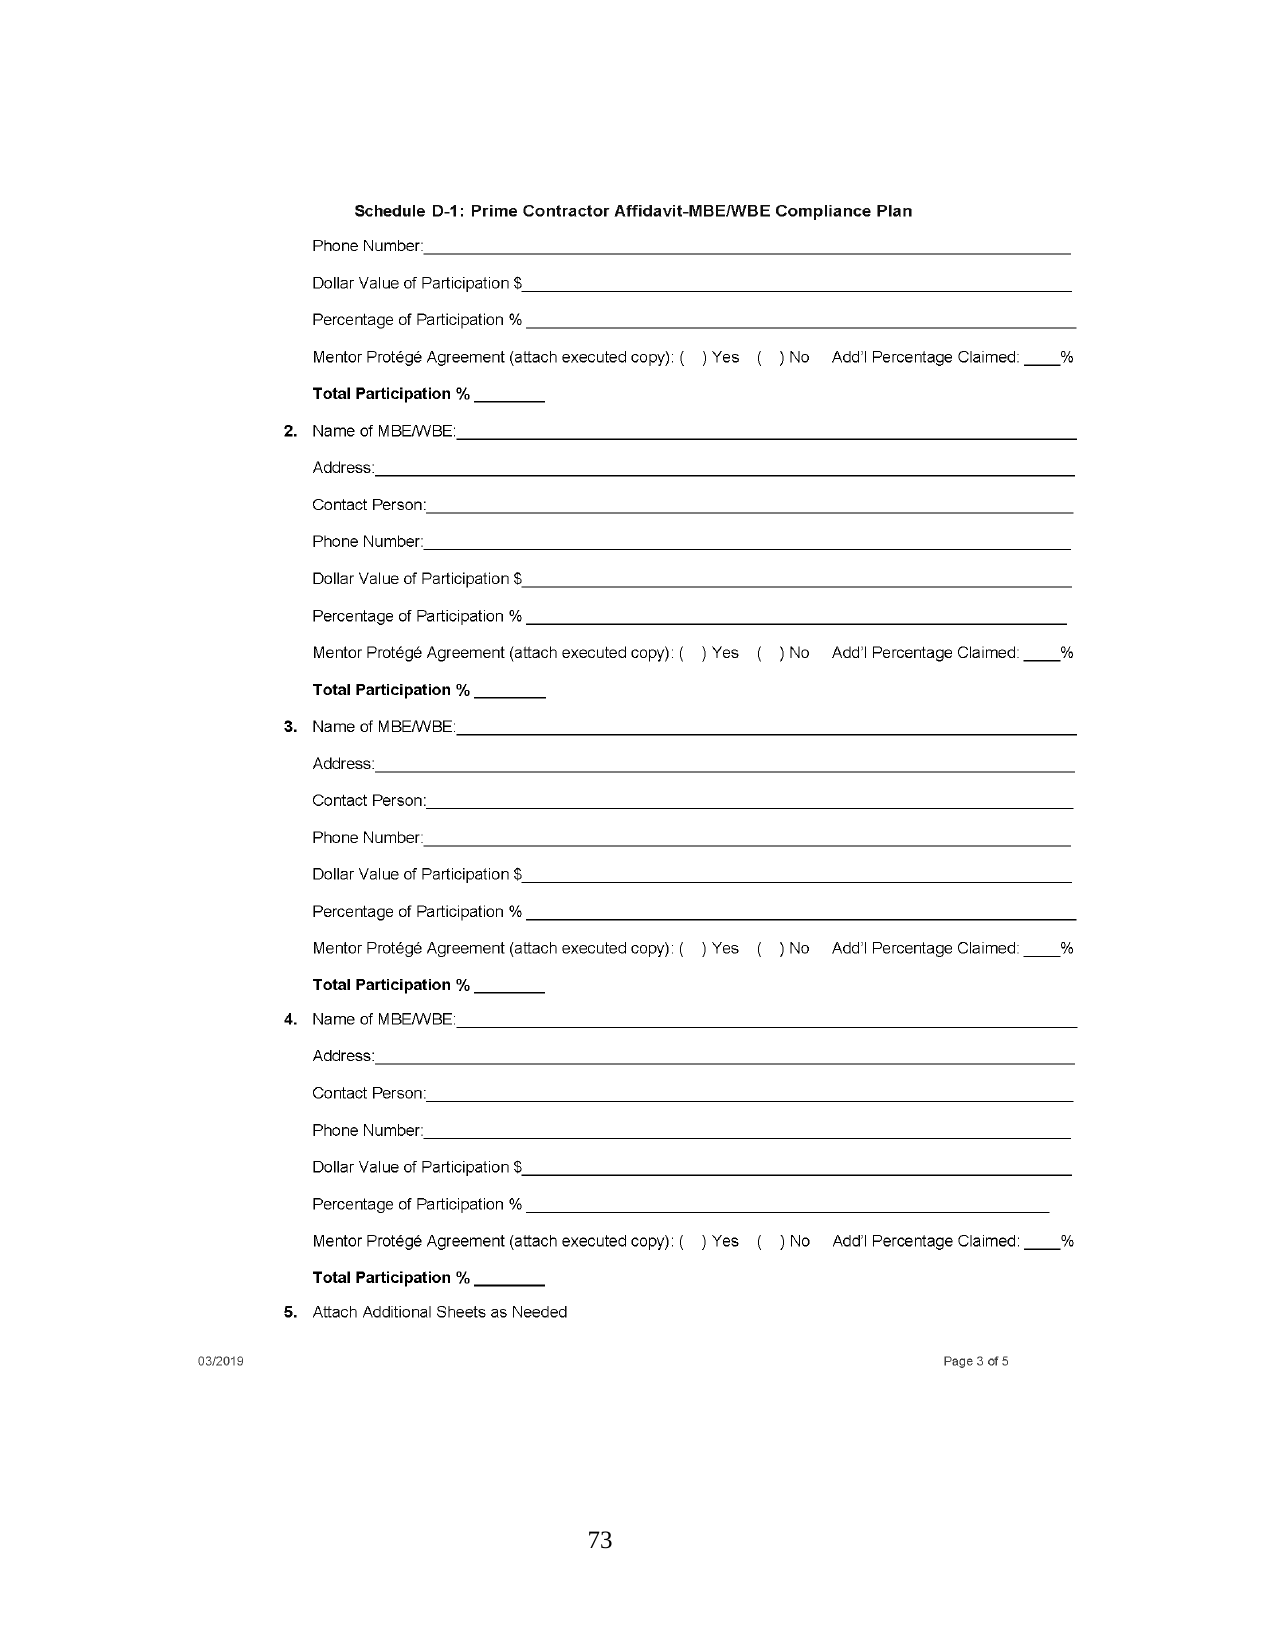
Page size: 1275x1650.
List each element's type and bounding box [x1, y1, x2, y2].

picture [150, 150, 1125, 1411]
